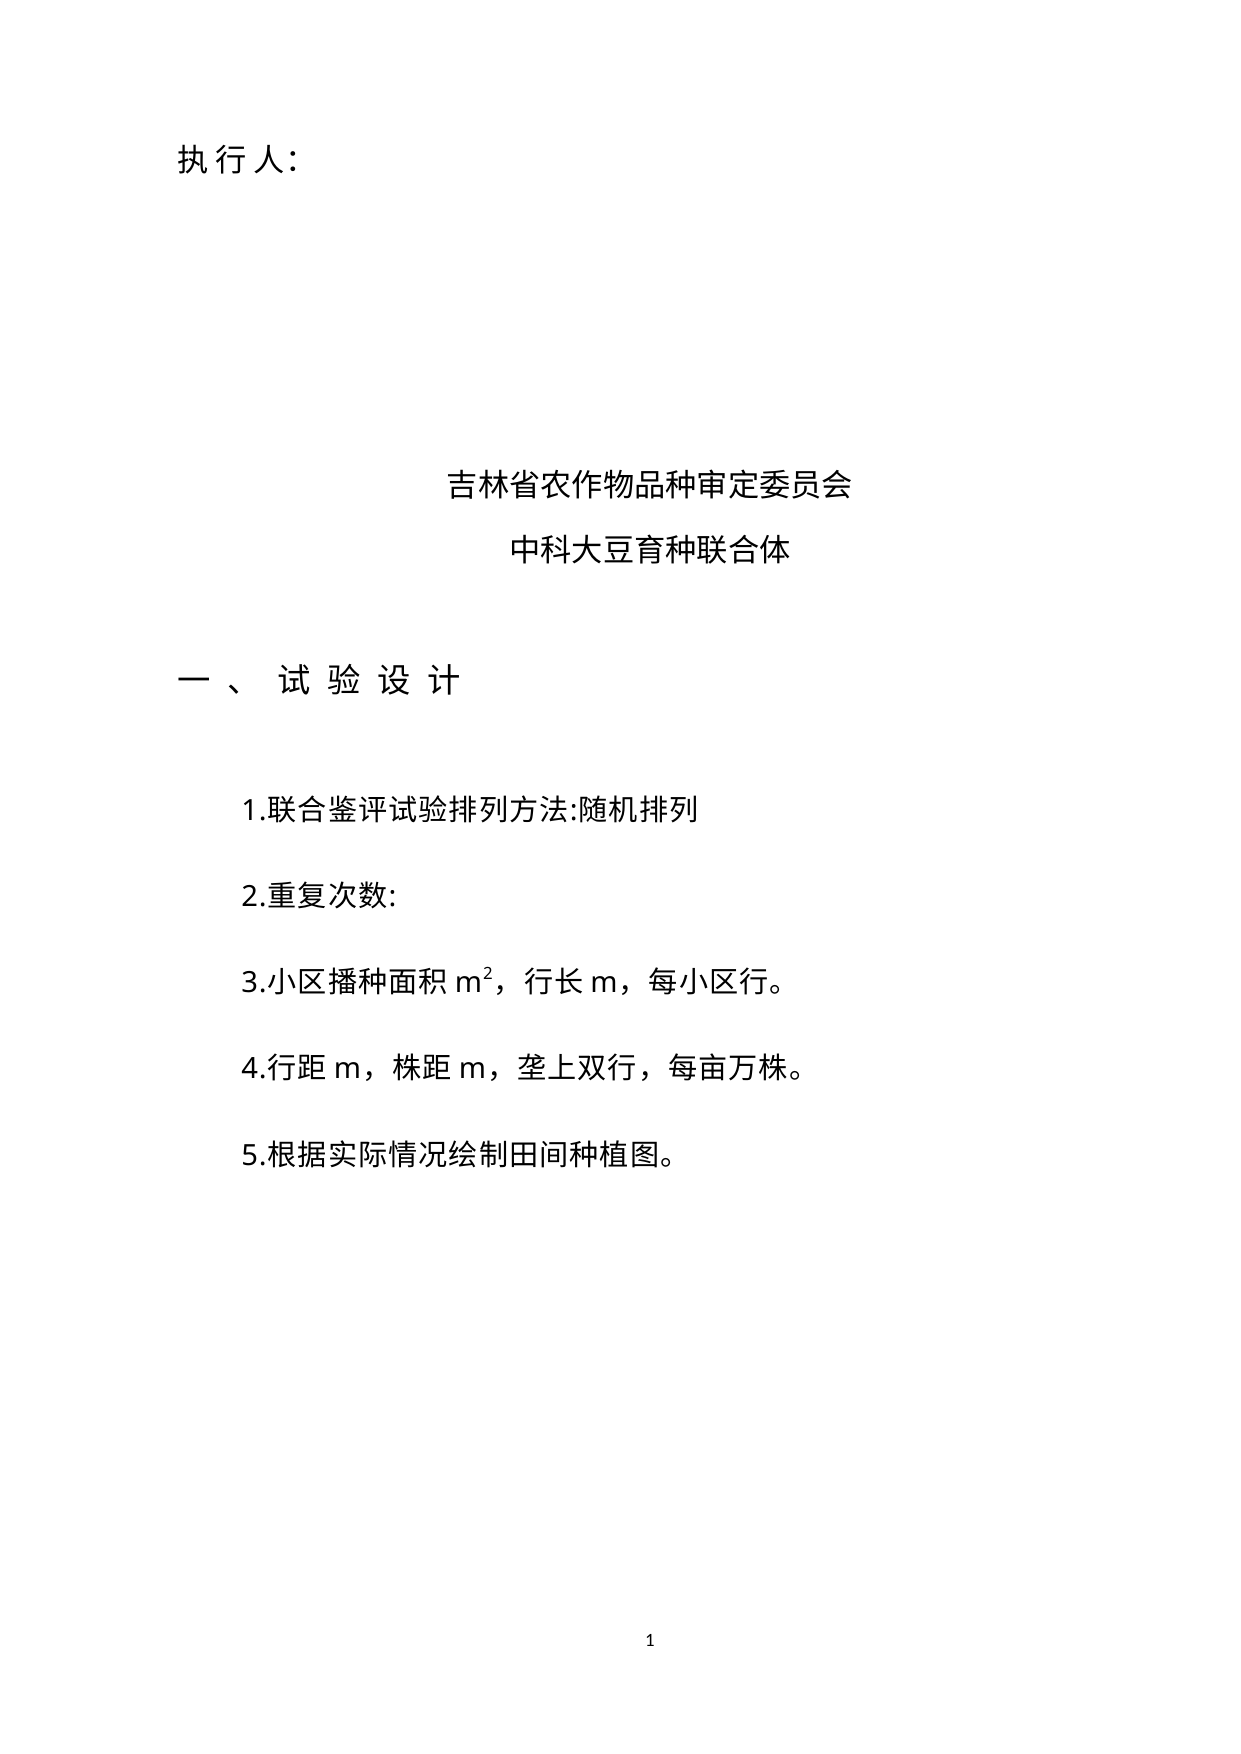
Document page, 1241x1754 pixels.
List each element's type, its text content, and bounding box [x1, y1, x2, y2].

text 3.小区播种面积m2，行长m，每小区行。 [241, 948, 1122, 1013]
text 执 行 人： [177, 125, 1122, 190]
text 1.联合鉴评试验排列方法:随机排列 [241, 775, 1122, 840]
text 吉林省农作物品种审定委员会 [177, 450, 1122, 515]
text 中科大豆育种联合体 [177, 515, 1122, 580]
text 4.行距m，株距m，垄上双行，每亩万株。 [241, 1034, 1122, 1099]
text 5.根据实际情况绘制田间种植图。 [241, 1120, 1122, 1185]
text 2.重复次数: [241, 862, 1122, 927]
text 一、试验设计 [177, 645, 1122, 710]
